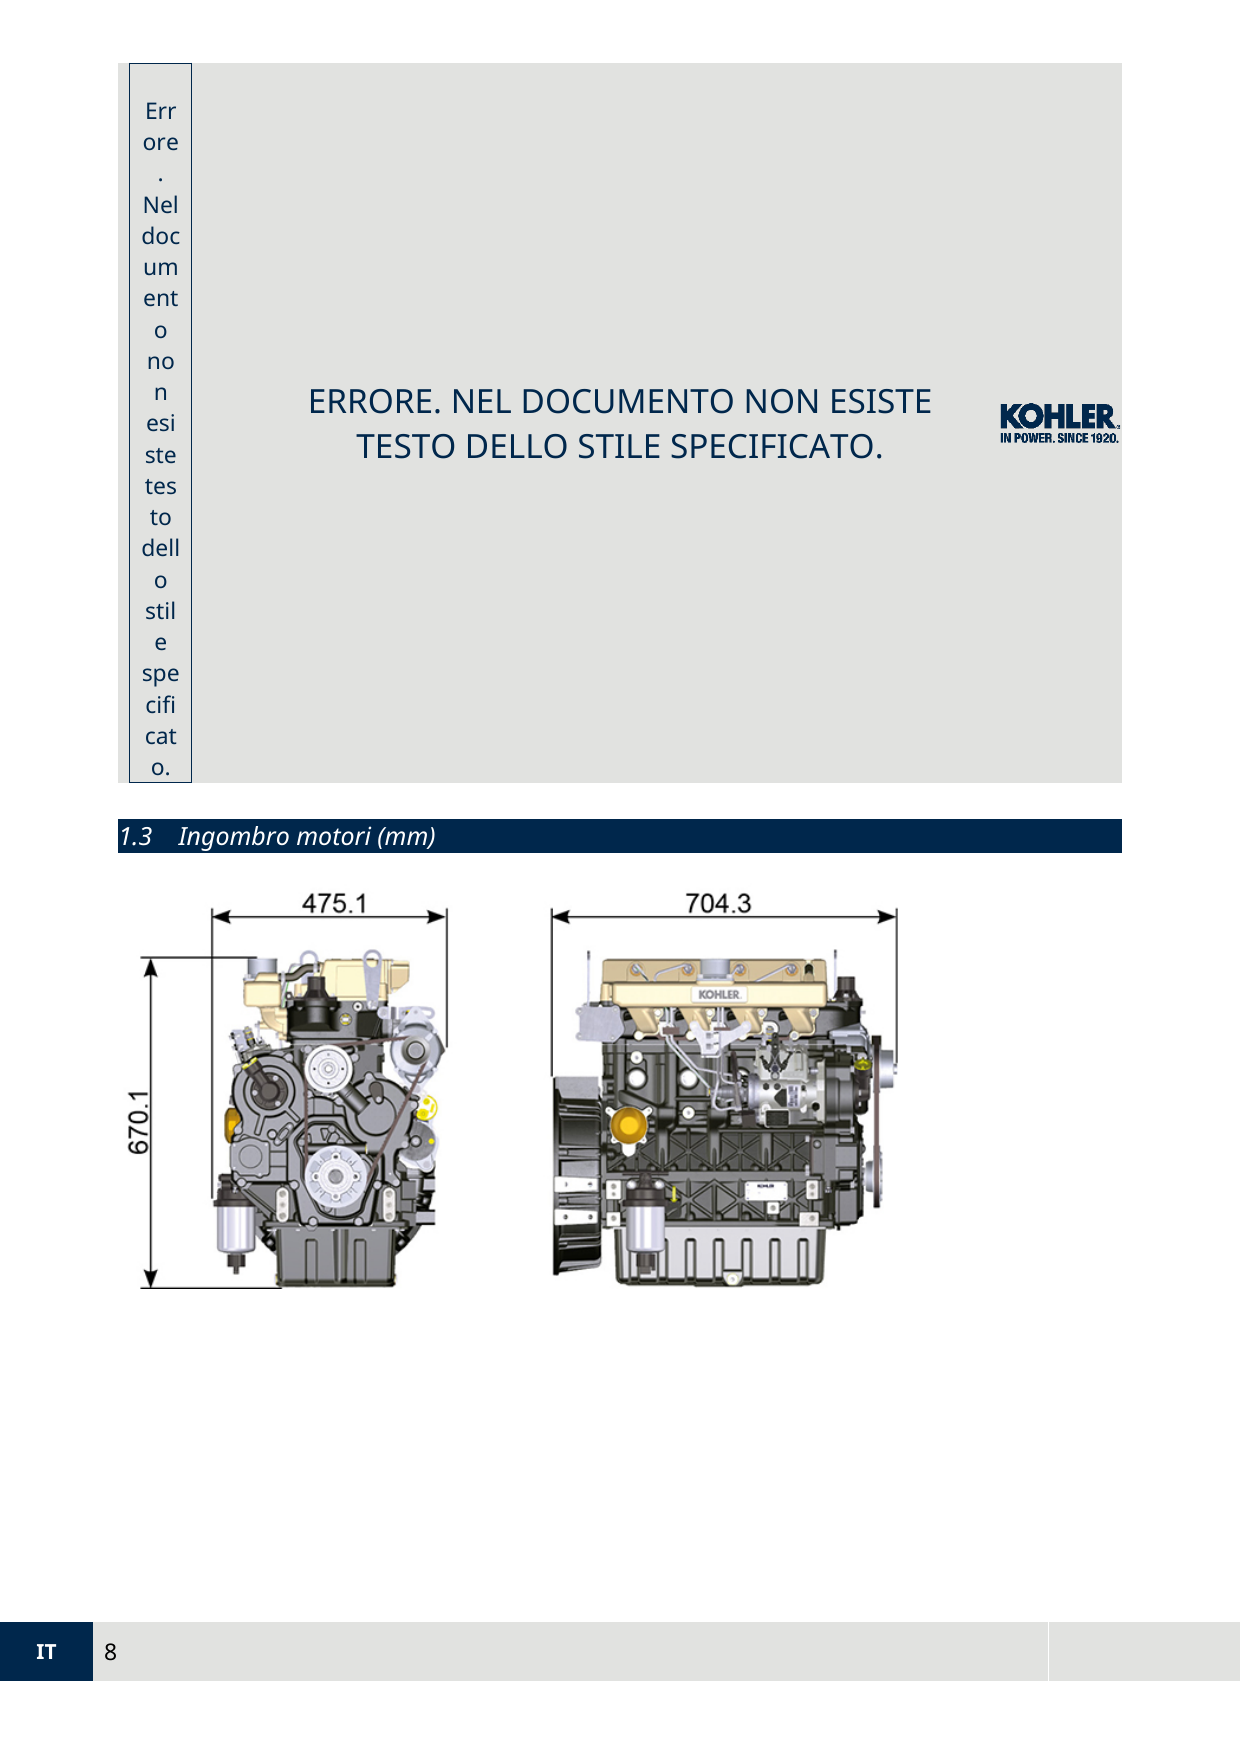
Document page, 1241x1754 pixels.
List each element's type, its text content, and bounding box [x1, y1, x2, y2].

picture [118, 883, 898, 1289]
subtitle Ingombro motori (mm) [118, 819, 1122, 853]
picture [1000, 403, 1121, 443]
